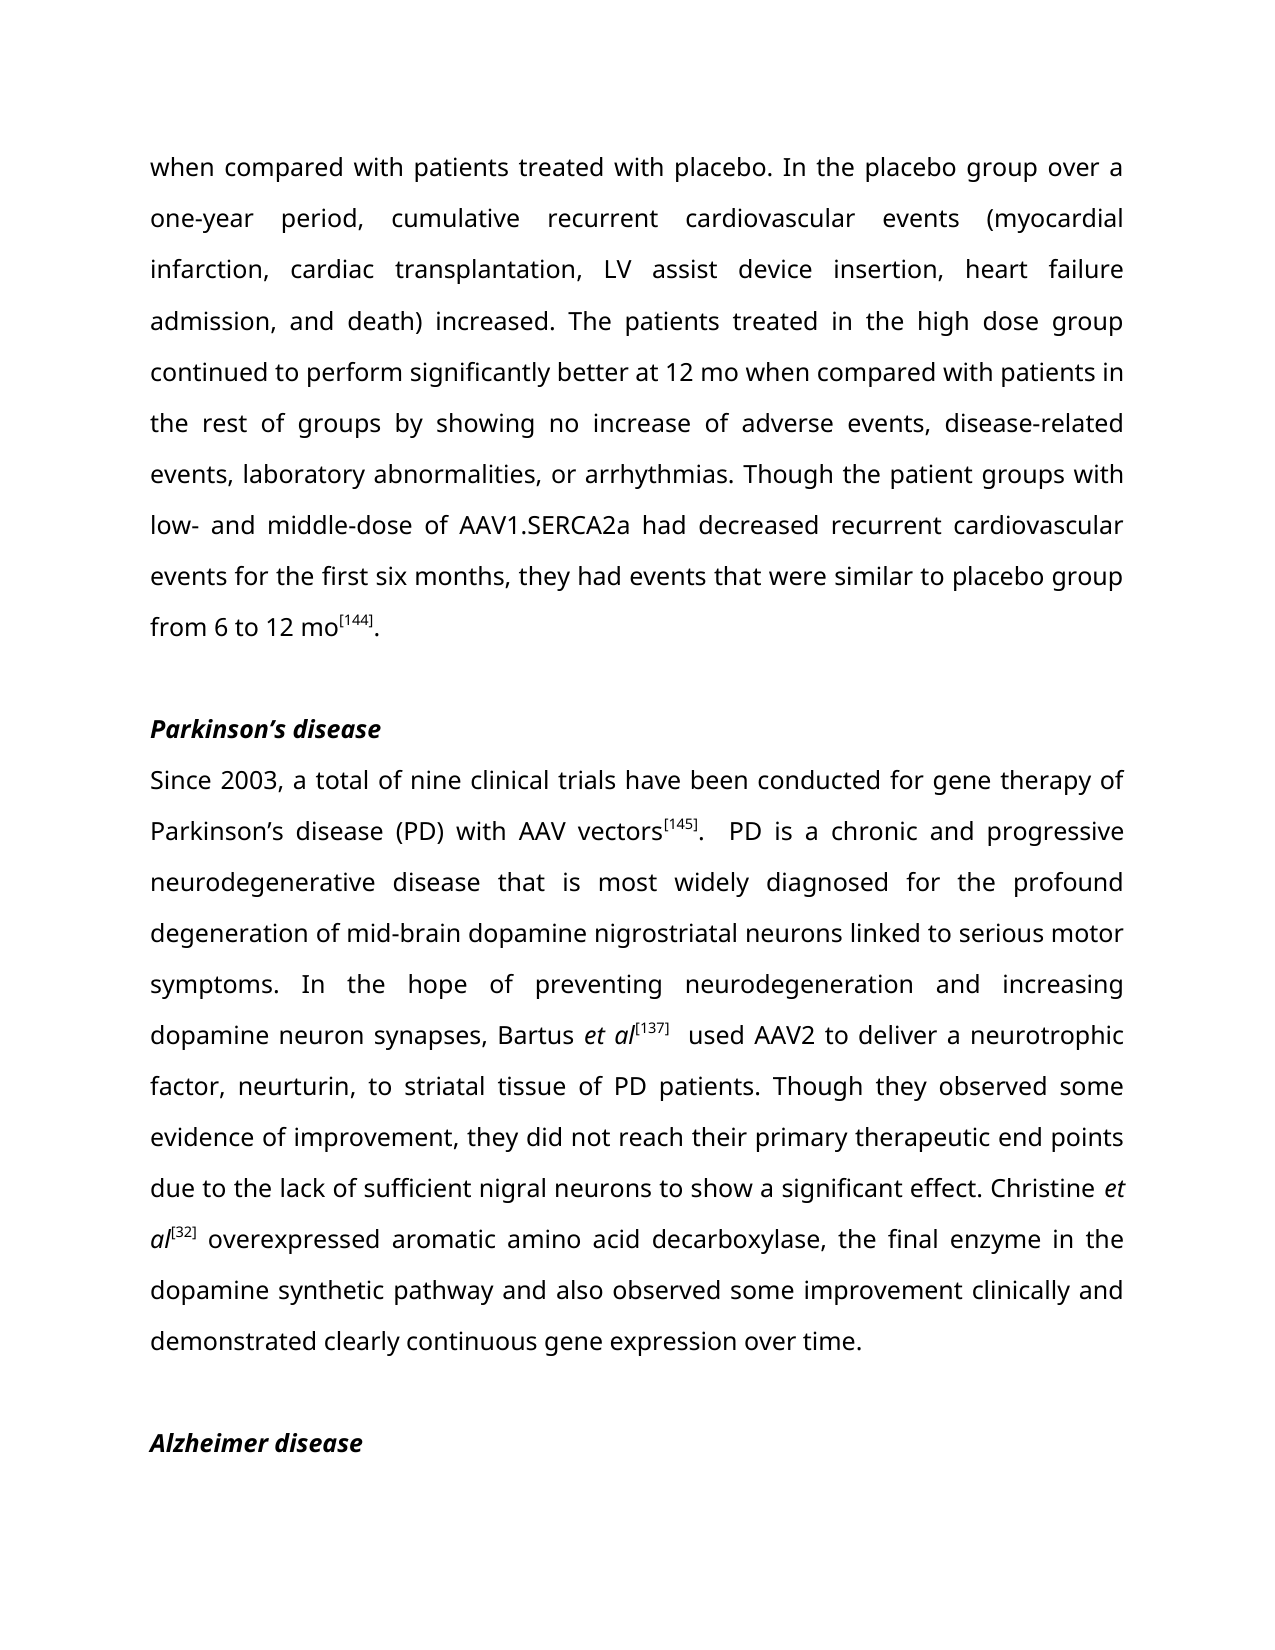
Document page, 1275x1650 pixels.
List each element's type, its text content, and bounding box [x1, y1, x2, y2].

text Since 2003, a total of nine clinical trials have been conducted for gene therapy of Parkinson’s disease (PD) with AAV vectors[145]. PD is a chronic and progressive neurodegenerative disease that is most widely diagnosed for the profound degeneration of mid-brain dopamine nigrostriatal neurons linked to serious motor symptoms. In the hope of preventing neurodegeneration and increasing dopamine neuron synapses, Bartus et al[137] used AAV2 to deliver a neurotrophic factor, neurturin, to striatal tissue of PD patients. Though they observed some evidence of improvement, they did not reach their primary therapeutic end points due to the lack of sufficient nigral neurons to show a significant effect. Christine et al[32] overexpressed aromatic amino acid decarboxylase, the final enzyme in the dopamine synthetic pathway and also observed some improvement clinically and demonstrated clearly continuous gene expression over time. [150, 762, 1125, 1358]
text Parkinson’s disease [150, 711, 1125, 746]
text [150, 150, 1125, 643]
text Alzheimer disease [150, 1426, 1125, 1460]
